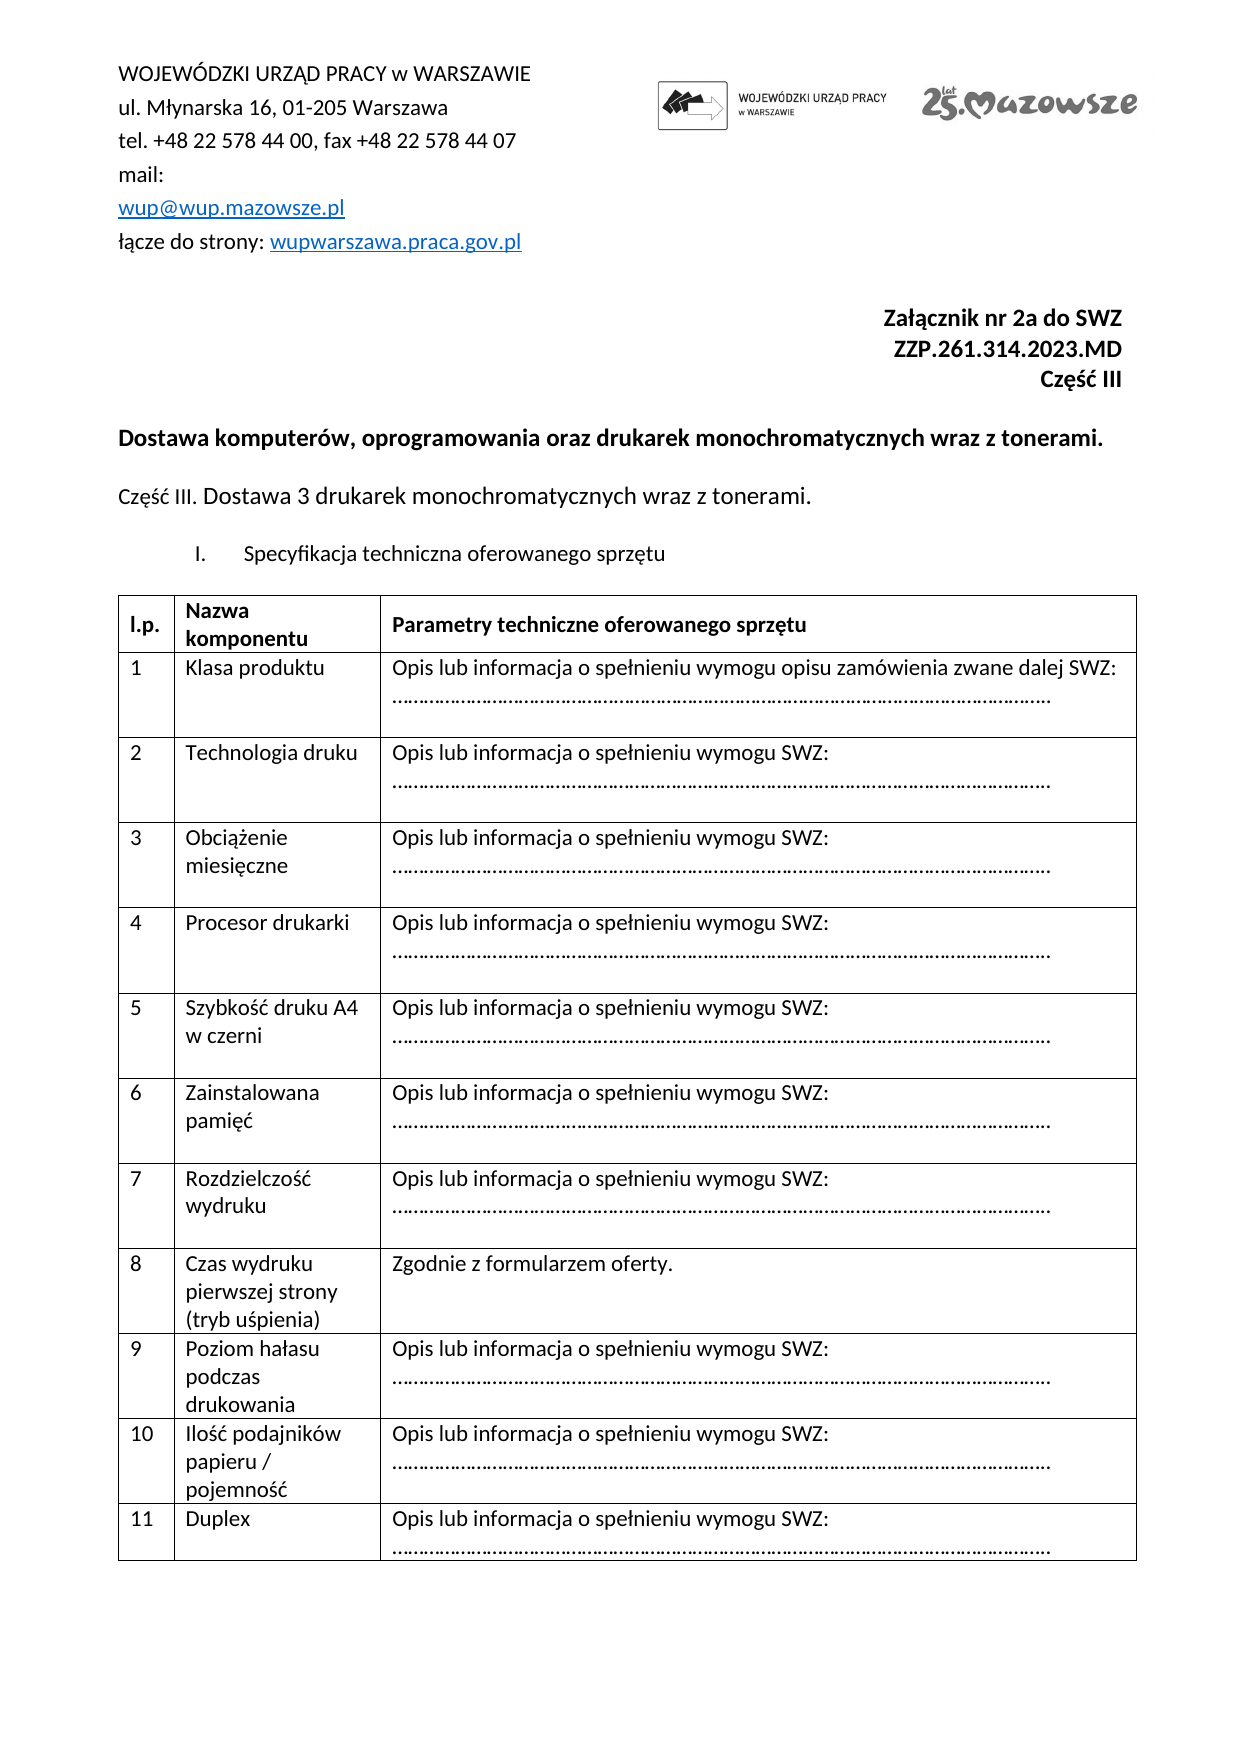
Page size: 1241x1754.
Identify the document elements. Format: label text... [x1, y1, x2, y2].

table_cell Duplex [175, 1504, 380, 1560]
table_cell 6 [119, 1079, 174, 1163]
text Załącznik nr 2a do SWZ [118, 302, 1122, 333]
table_cell 2 [119, 738, 174, 822]
table_cell 8 [119, 1249, 174, 1333]
table_cell Opis lub informacja o spełnieniu wymogu SWZ: …………………………………………………………………………………………………………….. [381, 738, 1136, 822]
table_cell Poziom hałasu podczas drukowania [175, 1334, 380, 1418]
table_cell Zainstalowana pamięć [175, 1079, 380, 1163]
table_cell Opis lub informacja o spełnieniu wymogu SWZ: …………………………………………………………………………………………………………….. [381, 994, 1136, 1077]
table_cell Opis lub informacja o spełnieniu wymogu SWZ: …………………………………………………………………………………………………………….. [381, 1334, 1136, 1418]
text Część III [118, 363, 1122, 394]
list Specyfikacja techniczna oferowanego sprzętu [206, 539, 1122, 567]
table_cell Czas wydruku pierwszej strony (tryb uśpienia) [175, 1249, 380, 1333]
table_cell Opis lub informacja o spełnieniu wymogu SWZ: …………………………………………………………………………………………………………….. [381, 823, 1136, 907]
table_cell 7 [119, 1164, 174, 1248]
table_cell 9 [119, 1334, 174, 1418]
text ZZP.261.314.2023.MD [118, 333, 1122, 363]
text Dostawa komputerów, oprogramowania oraz drukarek monochromatycznych wraz z tonerami. [118, 422, 1122, 452]
table_header l.p. [119, 596, 174, 652]
table_cell Opis lub informacja o spełnieniu wymogu SWZ: …………………………………………………………………………………………………………….. [381, 1164, 1136, 1248]
table_cell Opis lub informacja o spełnieniu wymogu opisu zamówienia zwane dalej SWZ: …………………………………………………………………………………………………………….. [381, 653, 1136, 737]
table_cell 4 [119, 908, 174, 992]
table_cell Technologia druku [175, 738, 380, 822]
table_cell Opis lub informacja o spełnieniu wymogu SWZ: …………………………………………………………………………………………………………….. [381, 1079, 1136, 1163]
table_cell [381, 1504, 1136, 1560]
table_cell 11 [119, 1504, 174, 1560]
table_header Nazwa komponentu [175, 596, 380, 652]
table_cell Zgodnie z formularzem oferty. [381, 1249, 1136, 1333]
table_cell 5 [119, 994, 174, 1077]
table_cell Rozdzielczość wydruku [175, 1164, 380, 1248]
text Część III. Dostawa 3 drukarek monochromatycznych wraz z tonerami. [118, 480, 1122, 511]
table_cell Ilość podajników papieru / pojemność [175, 1419, 380, 1503]
table_cell Obciążenie miesięczne [175, 823, 380, 907]
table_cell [381, 1419, 1136, 1503]
table_cell Procesor drukarki [175, 908, 380, 992]
table_cell Klasa produktu [175, 653, 380, 737]
table_cell Szybkość druku A4 w czerni [175, 994, 380, 1077]
table_cell Opis lub informacja o spełnieniu wymogu SWZ: …………………………………………………………………………………………………………….. [381, 908, 1136, 992]
table_cell 10 [119, 1419, 174, 1503]
table_cell 3 [119, 823, 174, 907]
table_header Parametry techniczne oferowanego sprzętu [381, 596, 1136, 652]
picture [629, 60, 1157, 165]
table_cell 1 [119, 653, 174, 737]
